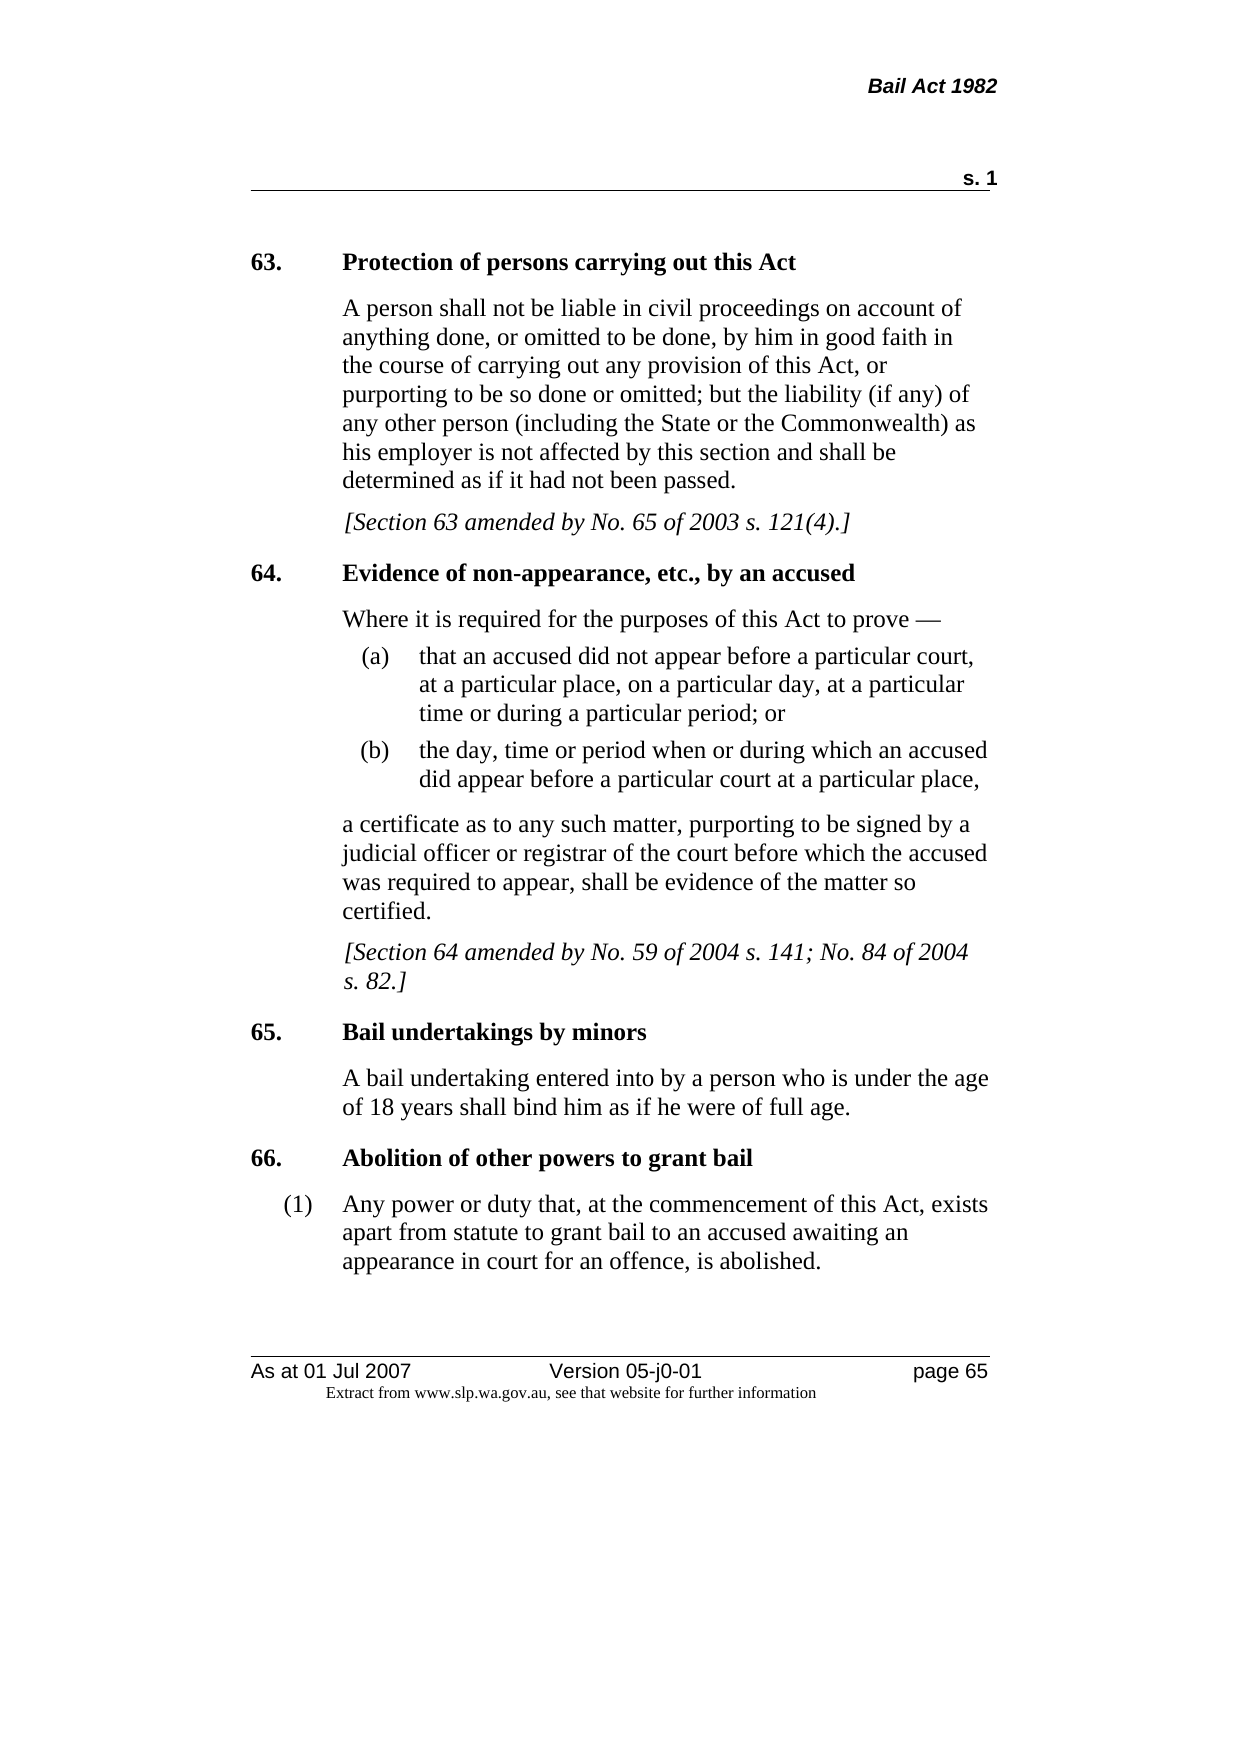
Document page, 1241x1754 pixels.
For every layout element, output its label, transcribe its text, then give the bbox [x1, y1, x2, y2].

text (b) the day, time or period when or during which an accused did appear before a particular court at a particular place, [251, 735, 990, 793]
text [Section 63 amended by No. 65 of 2003 s. 121(4).] [251, 507, 990, 535]
text a certificate as to any such matter, purporting to be signed by a judicial officer or registrar of the court before which the accused was required to appear, shall be evidence of the matter so certified. [251, 809, 990, 924]
subtitle 63. Protection of persons carrying out this Act [251, 247, 990, 276]
text (1) Any power or duty that, at the commencement of this Act, exists apart from statute to grant bail to an accused awaiting an appearance in court for an offence, is abolished. [251, 1189, 990, 1275]
text A person shall not be liable in civil proceedings on account of anything done, or omitted to be done, by him in good faith in the course of carrying out any provision of this Act, or purporting to be so done or omitted; but the liability (if any) of any other person (including the State or the Commonwealth) as his employer is not affected by this section and shall be determined as if it had not been passed. [251, 293, 990, 494]
subtitle 66. Abolition of other powers to grant bail [251, 1143, 990, 1172]
subtitle 65. Bail undertakings by minors [251, 1017, 990, 1046]
text [Section 64 amended by No. 59 of 2004 s. 141; No. 84 of 2004 s. 82.] [251, 937, 990, 994]
text (a) that an accused did not appear before a particular court, at a particular place, on a particular day, at a particular time or during a particular period; or [251, 641, 990, 727]
subtitle 64. Evidence of non-appearance, etc., by an accused [251, 558, 990, 587]
text Where it is required for the purposes of this Act to prove — [251, 604, 990, 632]
text A bail undertaking entered into by a person who is under the age of 18 years shall bind him as if he were of full age. [251, 1063, 990, 1120]
